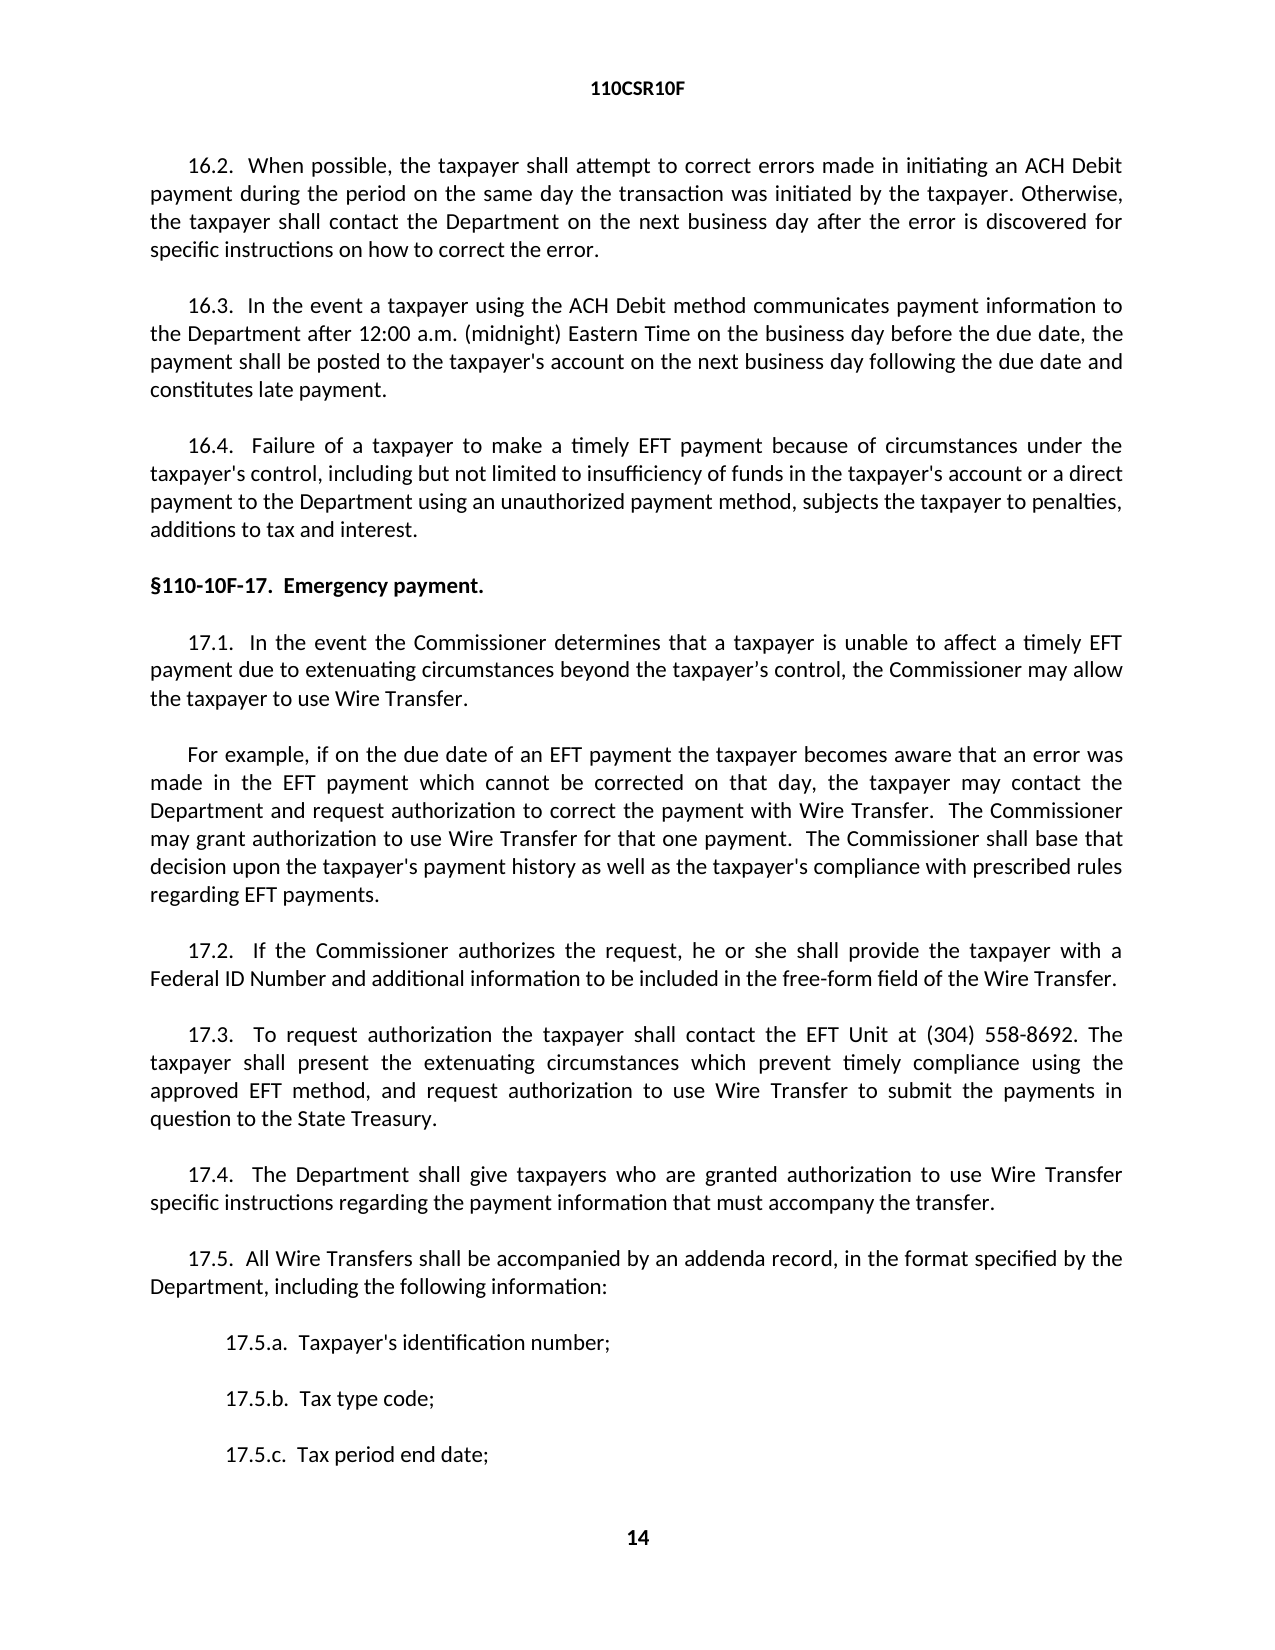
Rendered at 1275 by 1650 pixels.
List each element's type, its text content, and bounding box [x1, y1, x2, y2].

text 17.5.b. Tax type code; [150, 1384, 1125, 1412]
text 16.4. Failure of a taxpayer to make a timely EFT payment because of circumstances under the taxpayer's control, including but not limited to insufficiency of funds in the taxpayer's account or a direct payment to the Department using an unauthorized payment method, subjects the taxpayer to penalties, additions to tax and interest. [150, 431, 1125, 543]
text 17.4. The Department shall give taxpayers who are granted authorization to use Wire Transfer specific instructions regarding the payment information that must accompany the transfer. [150, 1160, 1125, 1216]
text For example, if on the due date of an EFT payment the taxpayer becomes aware that an error was made in the EFT payment which cannot be corrected on that day, the taxpayer may contact the Department and request authorization to correct the payment with Wire Transfer. The Commissioner may grant authorization to use Wire Transfer for that one payment. The Commissioner shall base that decision upon the taxpayer's payment history as well as the taxpayer's compliance with prescribed rules regarding EFT payments. [150, 740, 1125, 908]
text 17.5.c. Tax period end date; [150, 1440, 1125, 1468]
text 17.1. In the event the Commissioner determines that a taxpayer is unable to affect a timely EFT payment due to extenuating circumstances beyond the taxpayer’s control, the Commissioner may allow the taxpayer to use Wire Transfer. [150, 628, 1125, 712]
text 17.2. If the Commissioner authorizes the request, he or she shall provide the taxpayer with a Federal ID Number and additional information to be included in the free-form field of the Wire Transfer. [150, 936, 1125, 992]
text 17.3. To request authorization the taxpayer shall contact the EFT Unit at (304) 558-8692. The taxpayer shall present the extenuating circumstances which prevent timely compliance using the approved EFT method, and request authorization to use Wire Transfer to submit the payments in question to the State Treasury. [150, 1020, 1125, 1132]
text 17.5.a. Taxpayer's identification number; [150, 1328, 1125, 1356]
text 16.2. When possible, the taxpayer shall attempt to correct errors made in initiating an ACH Debit payment during the period on the same day the transaction was initiated by the taxpayer. Otherwise, the taxpayer shall contact the Department on the next business day after the error is discovered for specific instructions on how to correct the error. [150, 151, 1125, 263]
text 16.3. In the event a taxpayer using the ACH Debit method communicates payment information to the Department after 12:00 a.m. (midnight) Eastern Time on the business day before the due date, the payment shall be posted to the taxpayer's account on the next business day following the due date and constitutes late payment. [150, 291, 1125, 403]
text 17.5. All Wire Transfers shall be accompanied by an addenda record, in the format specified by the Department, including the following information: [150, 1244, 1125, 1300]
text §110-10F-17. Emergency payment. [150, 572, 1125, 599]
